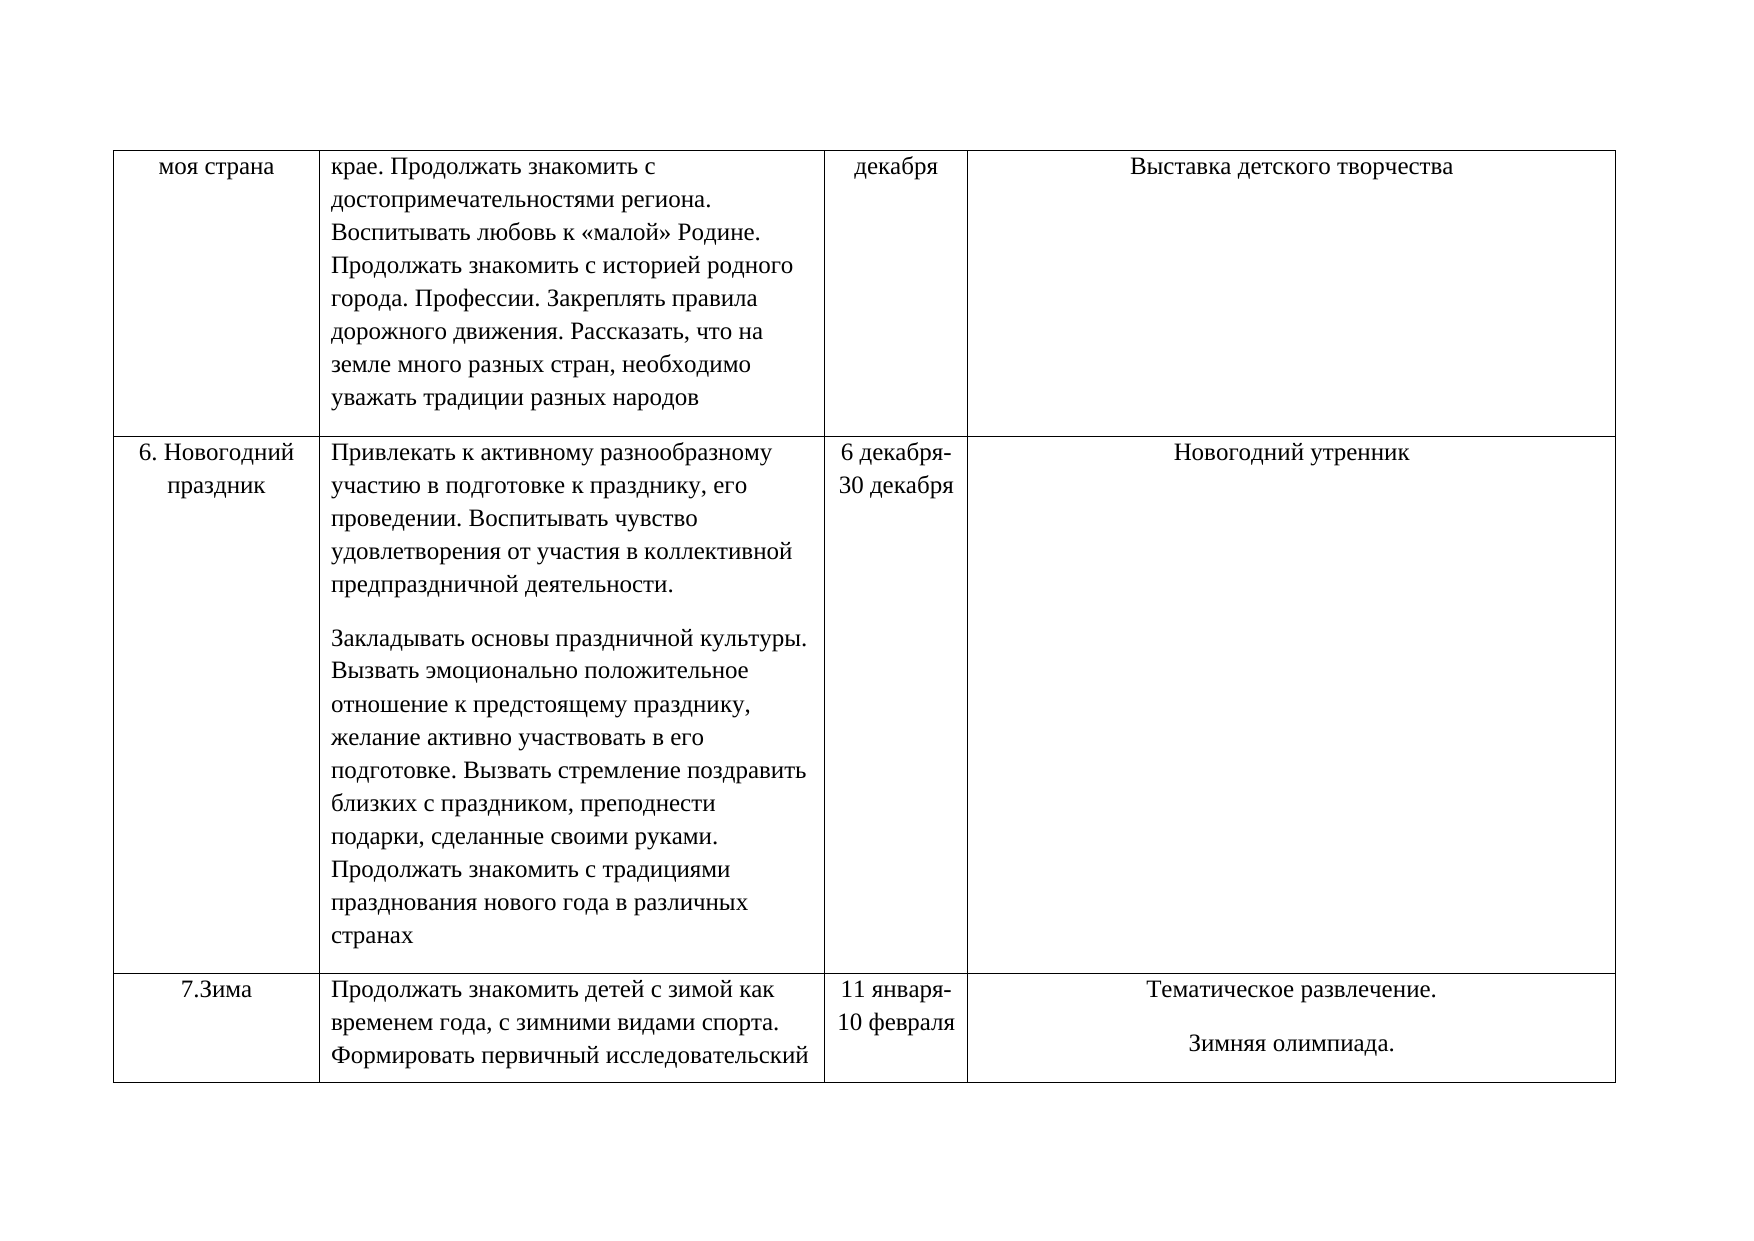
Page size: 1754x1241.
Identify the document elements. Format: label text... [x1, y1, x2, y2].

table_cell 6. Новогодний праздник [114, 437, 319, 973]
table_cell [114, 151, 319, 436]
table_cell 7.Зима [114, 974, 319, 1082]
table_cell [968, 974, 1615, 1082]
table_cell 6 декабря-30 декабря [825, 437, 967, 973]
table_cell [320, 974, 824, 1082]
table_cell 16ноября-5 декабря [825, 151, 967, 436]
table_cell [320, 151, 824, 436]
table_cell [968, 151, 1615, 436]
table_cell Привлекать к активному разнообразному участию в подготовке к празднику, его проведении. Воспитывать чувство удовлетворения от участия в коллективной предпраздничной деятельности. Закладывать основы праздничной культуры. Вызвать эмоционально положительное отношение к предстоящему празднику, желание активно участвовать в его подготовке. Вызвать стремление поздравить близких с праздником, преподнести подарки, сделанные своими руками. Продолжать знакомить с традициями празднования нового года в различных странах [320, 437, 824, 973]
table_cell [825, 974, 967, 1082]
table_cell Новогодний утренник [968, 437, 1615, 973]
